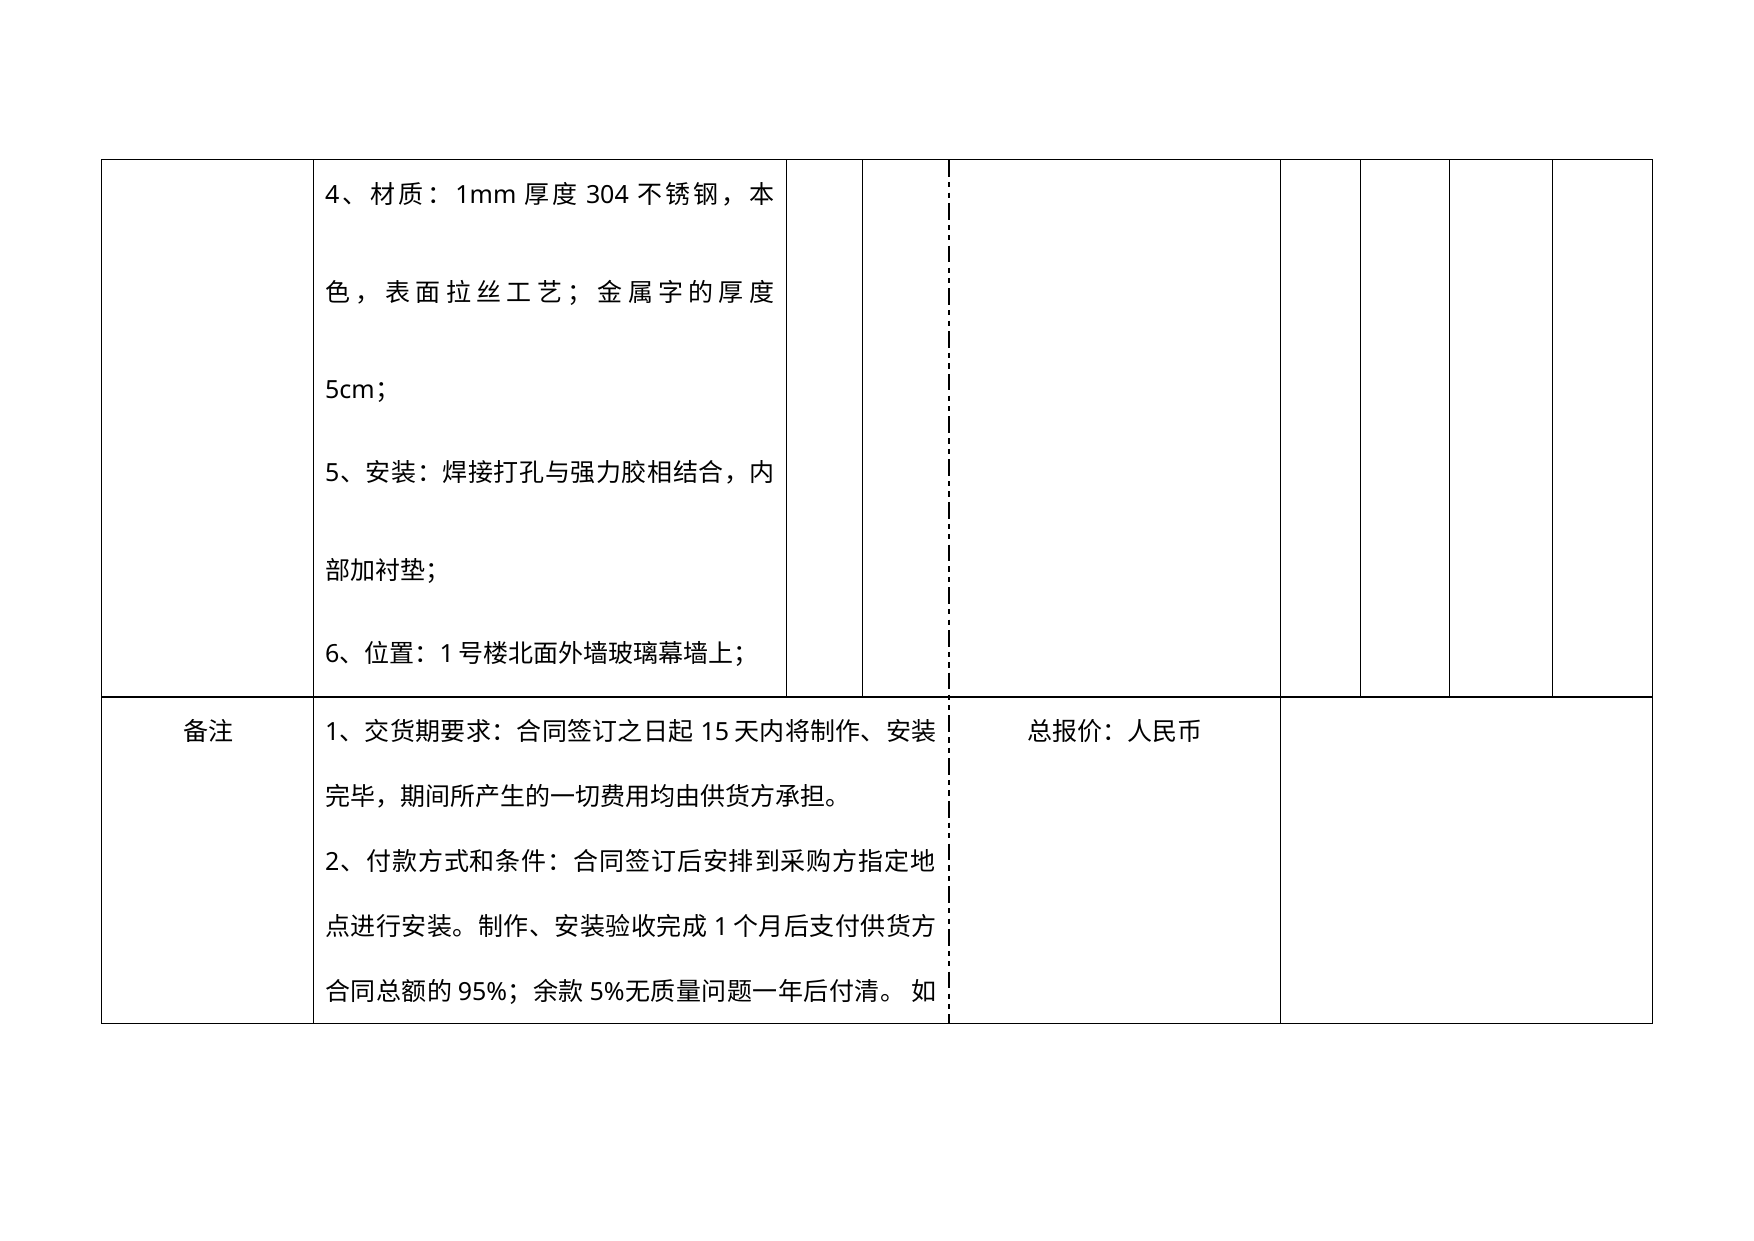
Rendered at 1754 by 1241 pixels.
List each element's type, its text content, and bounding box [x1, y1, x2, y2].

table_cell [1281, 160, 1360, 696]
table_cell 1 [102, 160, 313, 696]
table_cell 备注 [102, 698, 313, 1022]
table_cell 1 [787, 160, 862, 696]
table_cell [314, 698, 948, 1022]
table_cell [1281, 698, 1652, 1022]
table_cell 总报价：人民币 [949, 698, 1280, 1022]
table_cell [1450, 160, 1552, 696]
table_cell [1361, 160, 1449, 696]
table_cell 项 [863, 160, 948, 696]
table_cell [1553, 160, 1652, 696]
table_cell [949, 160, 1280, 696]
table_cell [314, 160, 786, 696]
